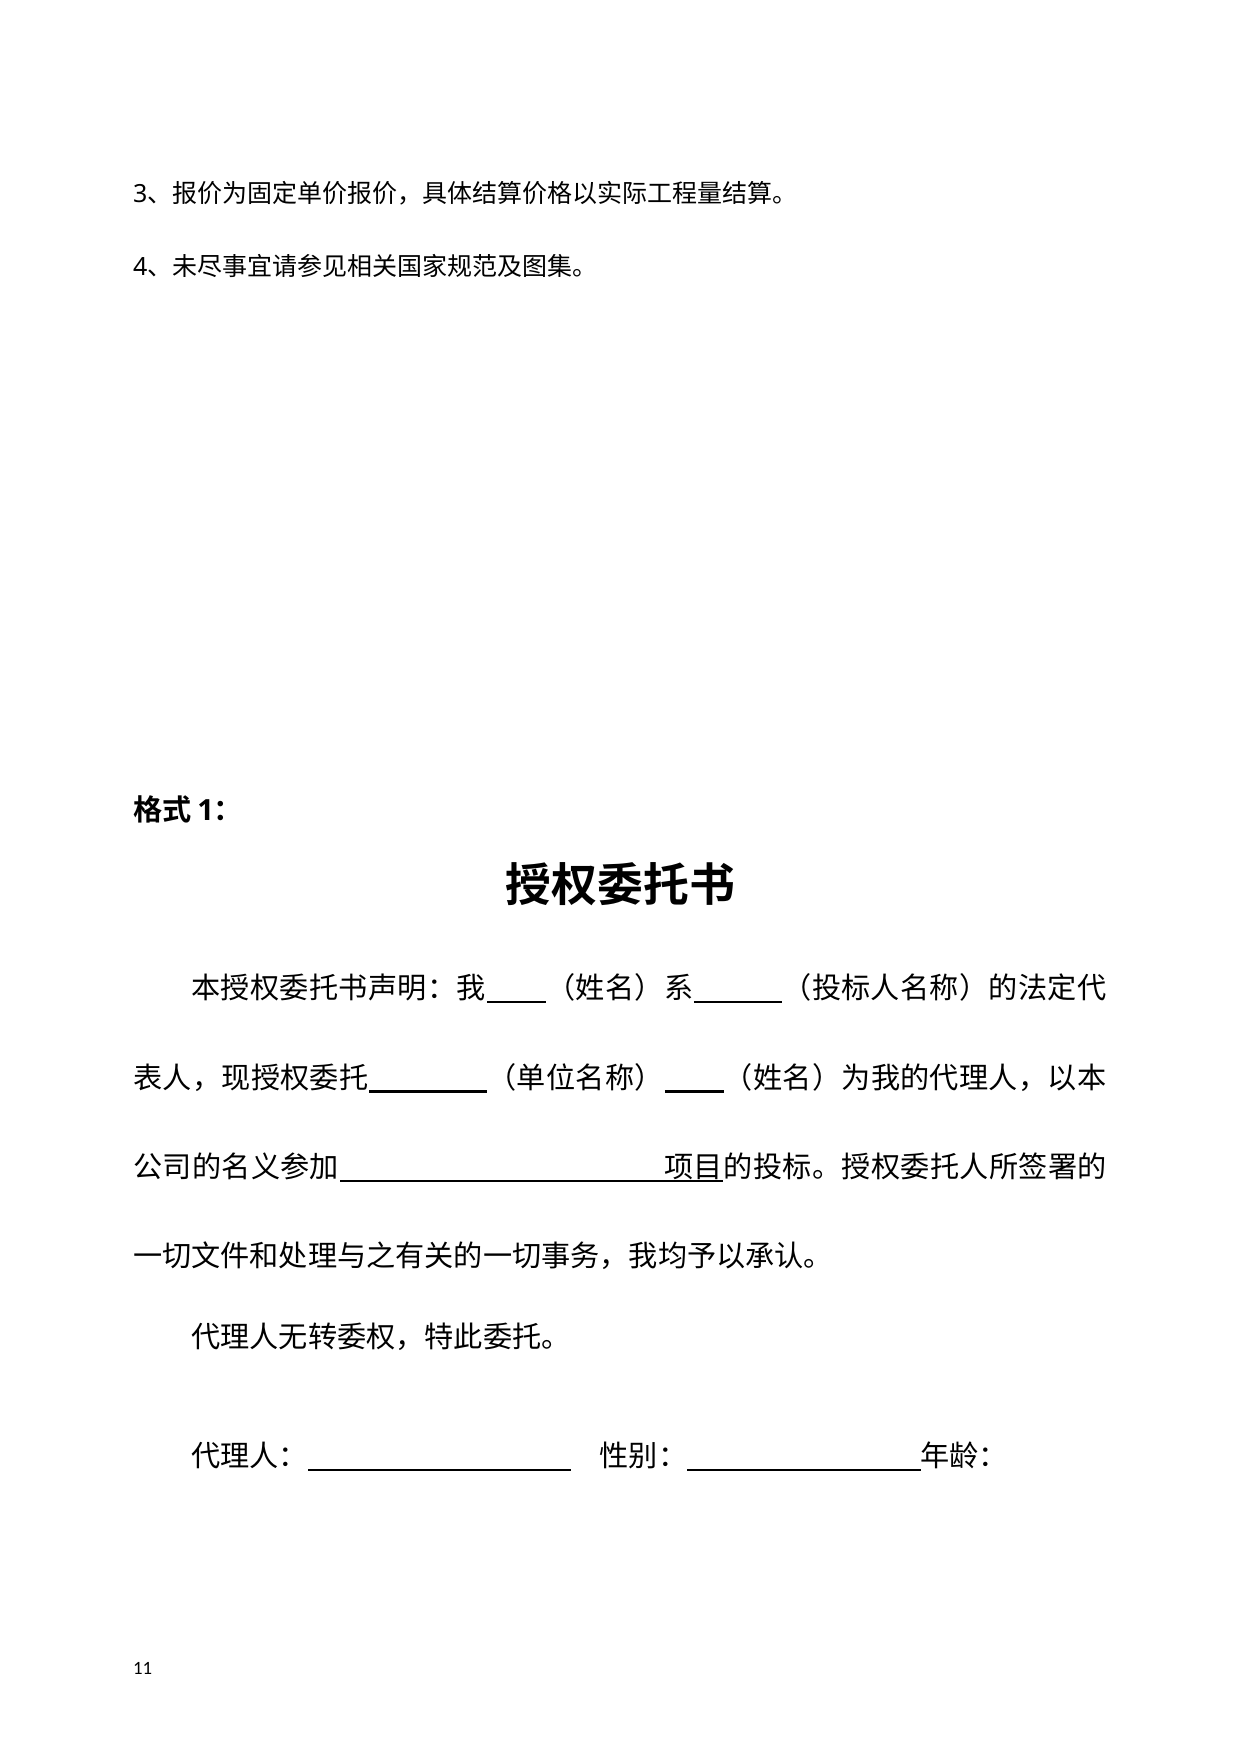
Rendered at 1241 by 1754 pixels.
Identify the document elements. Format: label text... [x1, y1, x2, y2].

text 3、报价为固定单价报价，具体结算价格以实际工程量结算。 [133, 162, 1107, 222]
text 代理人无转委权，特此委托。 [133, 1305, 1107, 1365]
text 授权委托书 [133, 837, 1107, 926]
list 4、未尽事宜请参见相关国家规范及图集。 [133, 235, 1107, 294]
text 代理人： 性别： 年龄： [133, 1424, 1107, 1484]
text 本授权委托书声明：我 （姓名）系 （投标人名称）的法定代表人，现授权委托 （单位名称） （姓名）为我的代理人，以本公司的名义参加 项目的投标。授权委托人所签署的一切文件和处理与之有关的一切事务，我均予以承认。 [133, 956, 1107, 1284]
text 格式1： [133, 777, 1107, 837]
